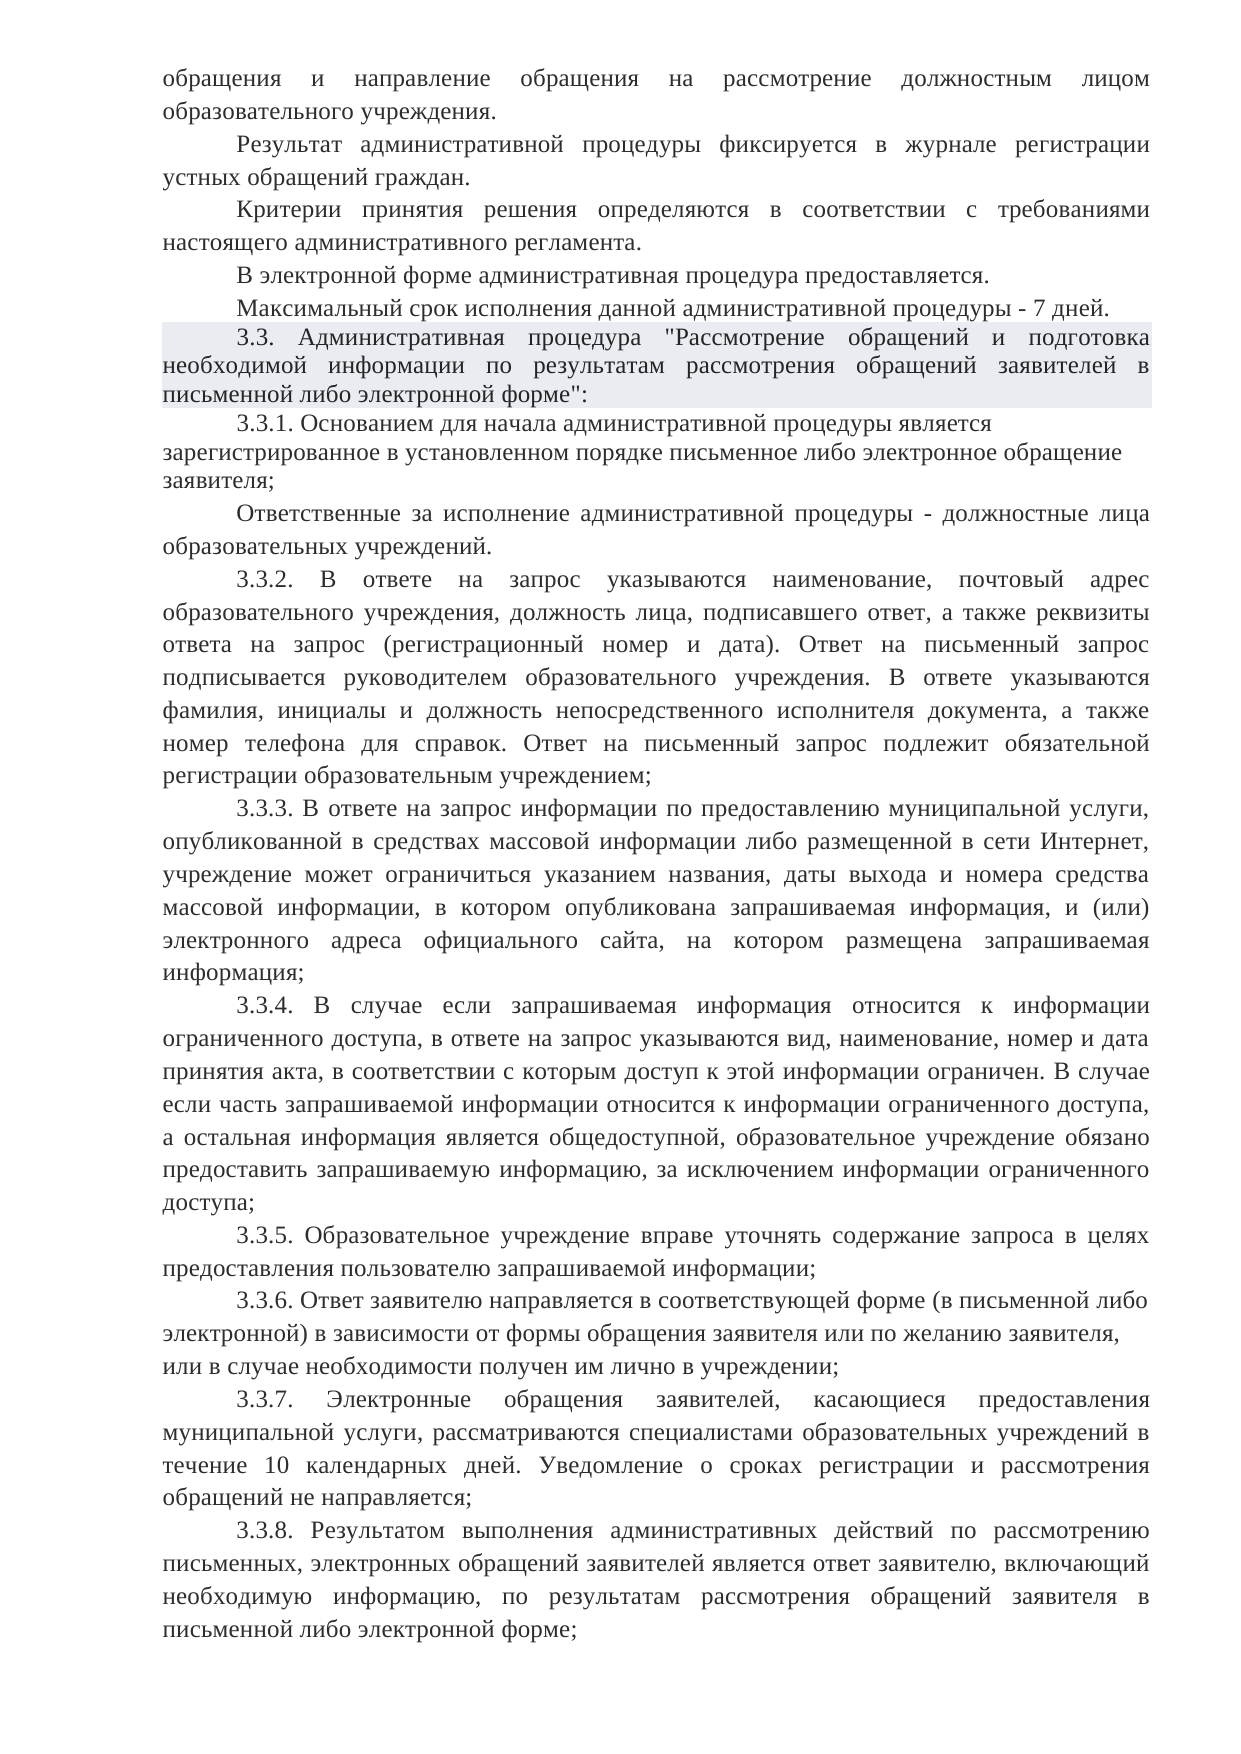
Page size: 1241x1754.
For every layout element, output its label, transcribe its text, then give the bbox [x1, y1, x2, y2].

text 3.3.8. Результатом выполнения административных действий по рассмотрению письменных, электронных обращений заявителей является ответ заявителю, включающий необходимую информацию, по результатам рассмотрения обращений заявителя в письменной либо электронной форме; [162, 1511, 1152, 1642]
text 3.3. Административная процедура "Рассмотрение обращений и подготовка необходимой информации по результатам рассмотрения обращений заявителей в письменной либо электронной форме": [162, 322, 1152, 408]
text 3.3.6. Ответ заявителю направляется в соответствующей форме (в письменной либо электронной) в зависимости от формы обращения заявителя или по желанию заявителя, или в случае необходимости получен им лично в учреждении; [162, 1282, 1152, 1380]
text 3.3.7. Электронные обращения заявителей, касающиеся предоставления муниципальной услуги, рассматриваются специалистами образовательных учреждений в течение 10 календарных дней. Уведомление о сроках регистрации и рассмотрения обращений не направляется; [162, 1380, 1152, 1511]
text Максимальный срок исполнения данной административной процедуры - 7 дней. [162, 289, 1152, 322]
text Критерии принятия решения определяются в соответствии с требованиями настоящего административного регламента. [162, 190, 1152, 256]
text В электронной форме административная процедура предоставляется. [162, 256, 1152, 289]
text 3.3.2. В ответе на запрос указываются наименование, почтовый адрес образовательного учреждения, должность лица, подписавшего ответ, а также реквизиты ответа на запрос (регистрационный номер и дата). Ответ на письменный запрос подписывается руководителем образовательного учреждения. В ответе указываются фамилия, инициалы и должность непосредственного исполнителя документа, а также номер телефона для справок. Ответ на письменный запрос подлежит обязательной регистрации образовательным учреждением; [162, 560, 1152, 789]
text 3.3.1. Основанием для начала административной процедуры является зарегистрированное в установленном порядке письменное либо электронное обращение заявителя; [162, 408, 1152, 494]
text 3.3.4. В случае если запрашиваемая информация относится к информации ограниченного доступа, в ответе на запрос указываются вид, наименование, номер и дата принятия акта, в соответствии с которым доступ к этой информации ограничен. В случае если часть запрашиваемой информации относится к информации ограниченного доступа, а остальная информация является общедоступной, образовательное учреждение обязано предоставить запрашиваемую информацию, за исключением информации ограниченного доступа; [162, 986, 1152, 1216]
text 3.3.5. Образовательное учреждение вправе уточнять содержание запроса в целях предоставления пользователю запрашиваемой информации; [162, 1216, 1152, 1282]
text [162, 59, 1152, 125]
text Результат административной процедуры фиксируется в журнале регистрации устных обращений граждан. [162, 125, 1152, 190]
text Ответственные за исполнение административной процедуры - должностные лица образовательных учреждений. [162, 494, 1152, 560]
text 3.3.3. В ответе на запрос информации по предоставлению муниципальной услуги, опубликованной в средствах массовой информации либо размещенной в сети Интернет, учреждение может ограничиться указанием названия, даты выхода и номера средства массовой информации, в котором опубликована запрашиваемая информация, и (или) электронного адреса официального сайта, на котором размещена запрашиваемая информация; [162, 789, 1152, 986]
